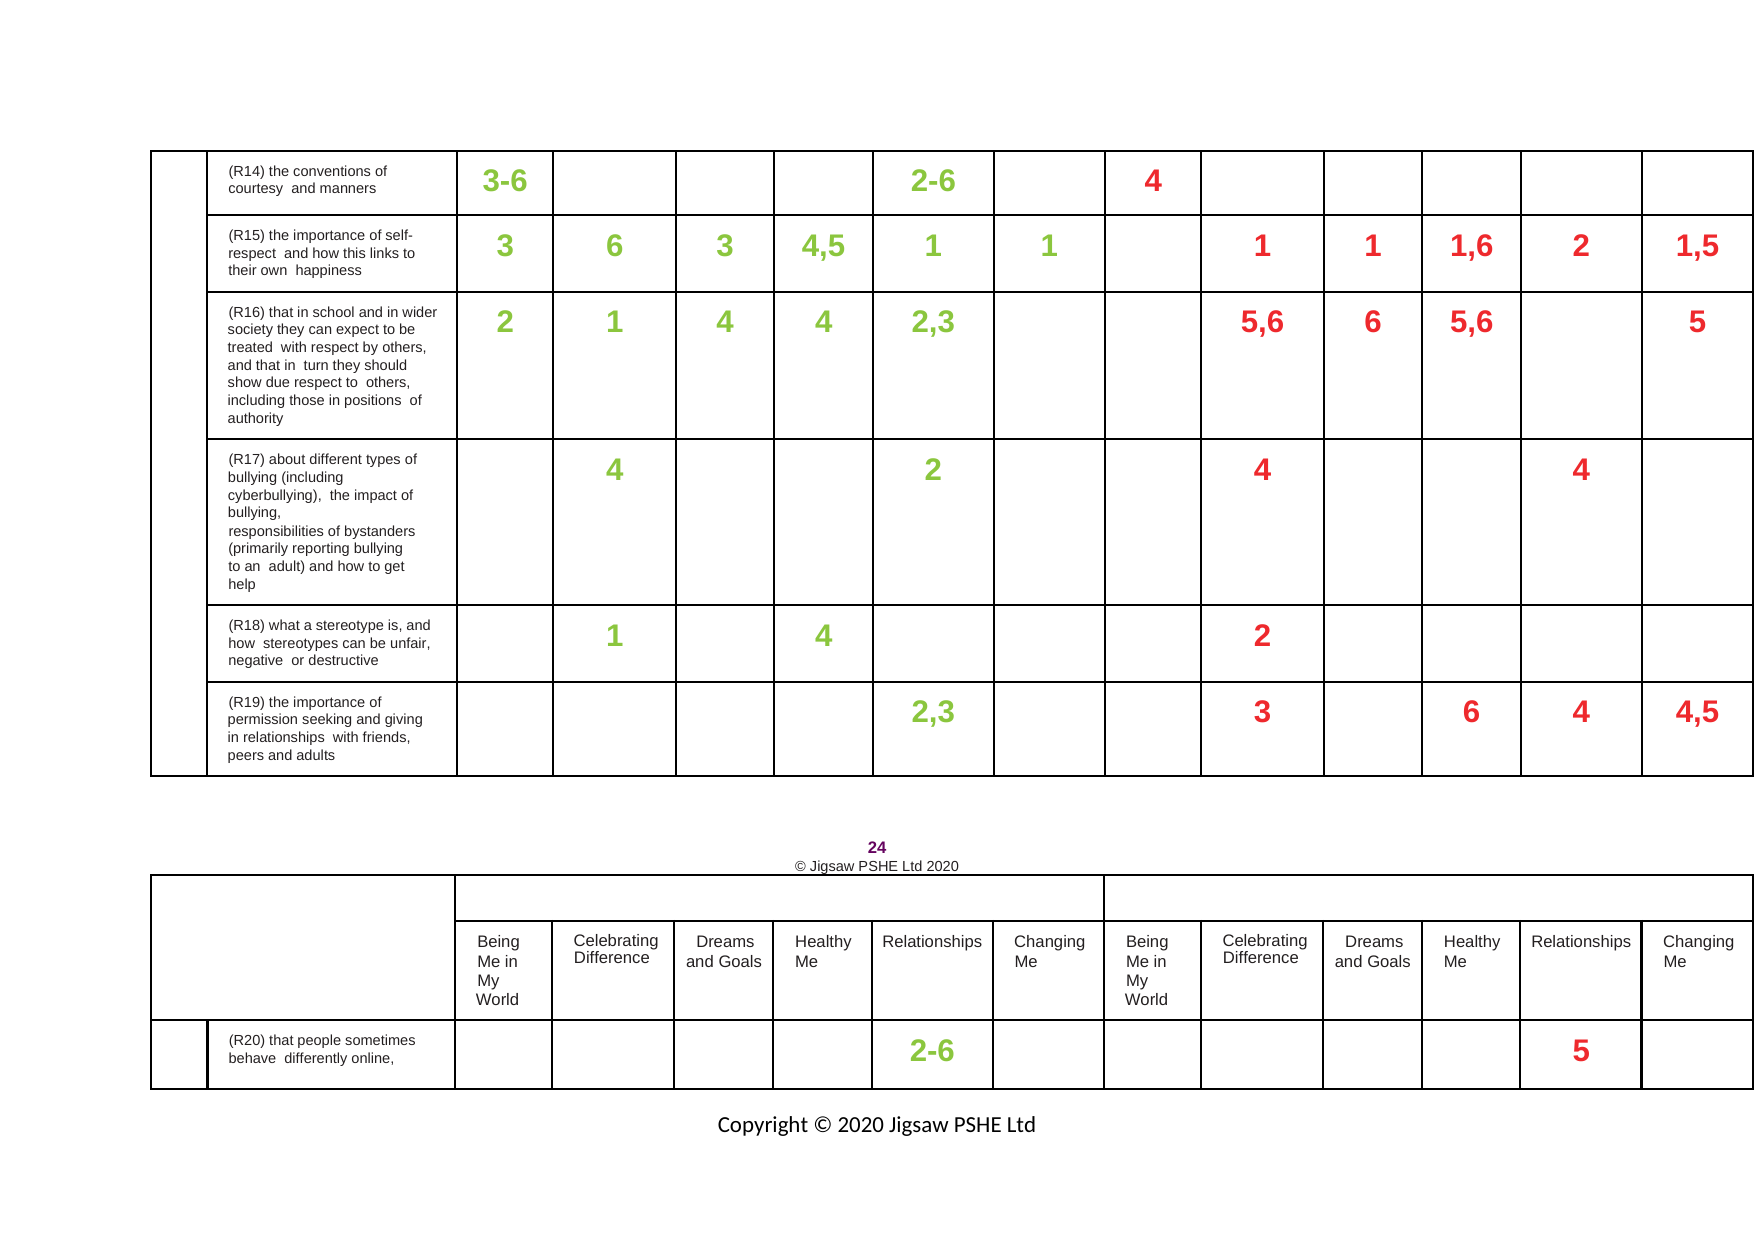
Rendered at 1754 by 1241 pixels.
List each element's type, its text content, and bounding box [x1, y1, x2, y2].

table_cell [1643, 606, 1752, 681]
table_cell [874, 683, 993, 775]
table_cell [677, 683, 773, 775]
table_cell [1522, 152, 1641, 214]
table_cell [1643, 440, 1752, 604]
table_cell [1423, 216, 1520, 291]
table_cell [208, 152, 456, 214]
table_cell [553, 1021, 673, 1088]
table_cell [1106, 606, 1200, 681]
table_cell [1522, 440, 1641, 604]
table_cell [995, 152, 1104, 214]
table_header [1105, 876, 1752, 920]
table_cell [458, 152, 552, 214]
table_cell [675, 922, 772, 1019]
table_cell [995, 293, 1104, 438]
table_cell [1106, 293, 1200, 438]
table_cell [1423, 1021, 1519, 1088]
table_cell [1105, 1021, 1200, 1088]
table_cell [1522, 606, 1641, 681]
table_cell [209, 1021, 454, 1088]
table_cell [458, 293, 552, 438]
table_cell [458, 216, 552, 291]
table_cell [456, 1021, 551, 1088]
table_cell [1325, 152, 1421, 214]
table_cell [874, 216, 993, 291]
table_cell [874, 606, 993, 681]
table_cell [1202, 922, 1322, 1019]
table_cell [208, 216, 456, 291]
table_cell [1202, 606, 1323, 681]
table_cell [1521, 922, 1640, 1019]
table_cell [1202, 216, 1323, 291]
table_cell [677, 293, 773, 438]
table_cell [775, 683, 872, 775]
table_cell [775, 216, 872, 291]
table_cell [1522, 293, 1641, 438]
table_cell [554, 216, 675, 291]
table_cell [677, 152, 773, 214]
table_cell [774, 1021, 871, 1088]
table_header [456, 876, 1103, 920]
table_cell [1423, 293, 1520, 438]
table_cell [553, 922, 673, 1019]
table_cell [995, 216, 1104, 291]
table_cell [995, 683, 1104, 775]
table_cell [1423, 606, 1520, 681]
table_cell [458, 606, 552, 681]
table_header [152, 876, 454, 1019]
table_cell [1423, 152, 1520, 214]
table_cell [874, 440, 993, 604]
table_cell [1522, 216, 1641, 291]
text 24 [150, 838, 1604, 857]
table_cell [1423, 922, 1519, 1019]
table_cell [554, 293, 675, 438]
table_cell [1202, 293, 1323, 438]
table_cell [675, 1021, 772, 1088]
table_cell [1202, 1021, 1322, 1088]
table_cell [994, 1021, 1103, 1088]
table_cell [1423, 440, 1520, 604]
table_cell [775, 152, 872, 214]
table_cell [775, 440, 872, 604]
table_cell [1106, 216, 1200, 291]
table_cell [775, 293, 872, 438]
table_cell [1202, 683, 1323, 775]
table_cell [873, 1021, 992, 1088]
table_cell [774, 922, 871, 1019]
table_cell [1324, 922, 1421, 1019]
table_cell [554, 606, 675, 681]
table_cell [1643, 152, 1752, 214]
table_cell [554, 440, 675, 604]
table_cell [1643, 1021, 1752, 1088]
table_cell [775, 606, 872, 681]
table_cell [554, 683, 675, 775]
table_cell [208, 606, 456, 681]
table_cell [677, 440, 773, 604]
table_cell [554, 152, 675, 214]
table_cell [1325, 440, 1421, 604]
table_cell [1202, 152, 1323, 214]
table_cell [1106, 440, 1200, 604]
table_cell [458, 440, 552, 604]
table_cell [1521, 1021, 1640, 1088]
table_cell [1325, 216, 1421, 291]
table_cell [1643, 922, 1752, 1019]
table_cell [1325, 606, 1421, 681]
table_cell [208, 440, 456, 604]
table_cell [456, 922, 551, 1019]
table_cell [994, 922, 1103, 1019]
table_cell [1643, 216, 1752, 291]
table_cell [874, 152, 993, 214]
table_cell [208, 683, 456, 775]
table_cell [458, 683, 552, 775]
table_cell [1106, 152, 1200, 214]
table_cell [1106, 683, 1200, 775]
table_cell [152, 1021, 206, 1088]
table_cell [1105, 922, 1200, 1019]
text © Jigsaw PSHE Ltd 2020 [150, 857, 1604, 874]
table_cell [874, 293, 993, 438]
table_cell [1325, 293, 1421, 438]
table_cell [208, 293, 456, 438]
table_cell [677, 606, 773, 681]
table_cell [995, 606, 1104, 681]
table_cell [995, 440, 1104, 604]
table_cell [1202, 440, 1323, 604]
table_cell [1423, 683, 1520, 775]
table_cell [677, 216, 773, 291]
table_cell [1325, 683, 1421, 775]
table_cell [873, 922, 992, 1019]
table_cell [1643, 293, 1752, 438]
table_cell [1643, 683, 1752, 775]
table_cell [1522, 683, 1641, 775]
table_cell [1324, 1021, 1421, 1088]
